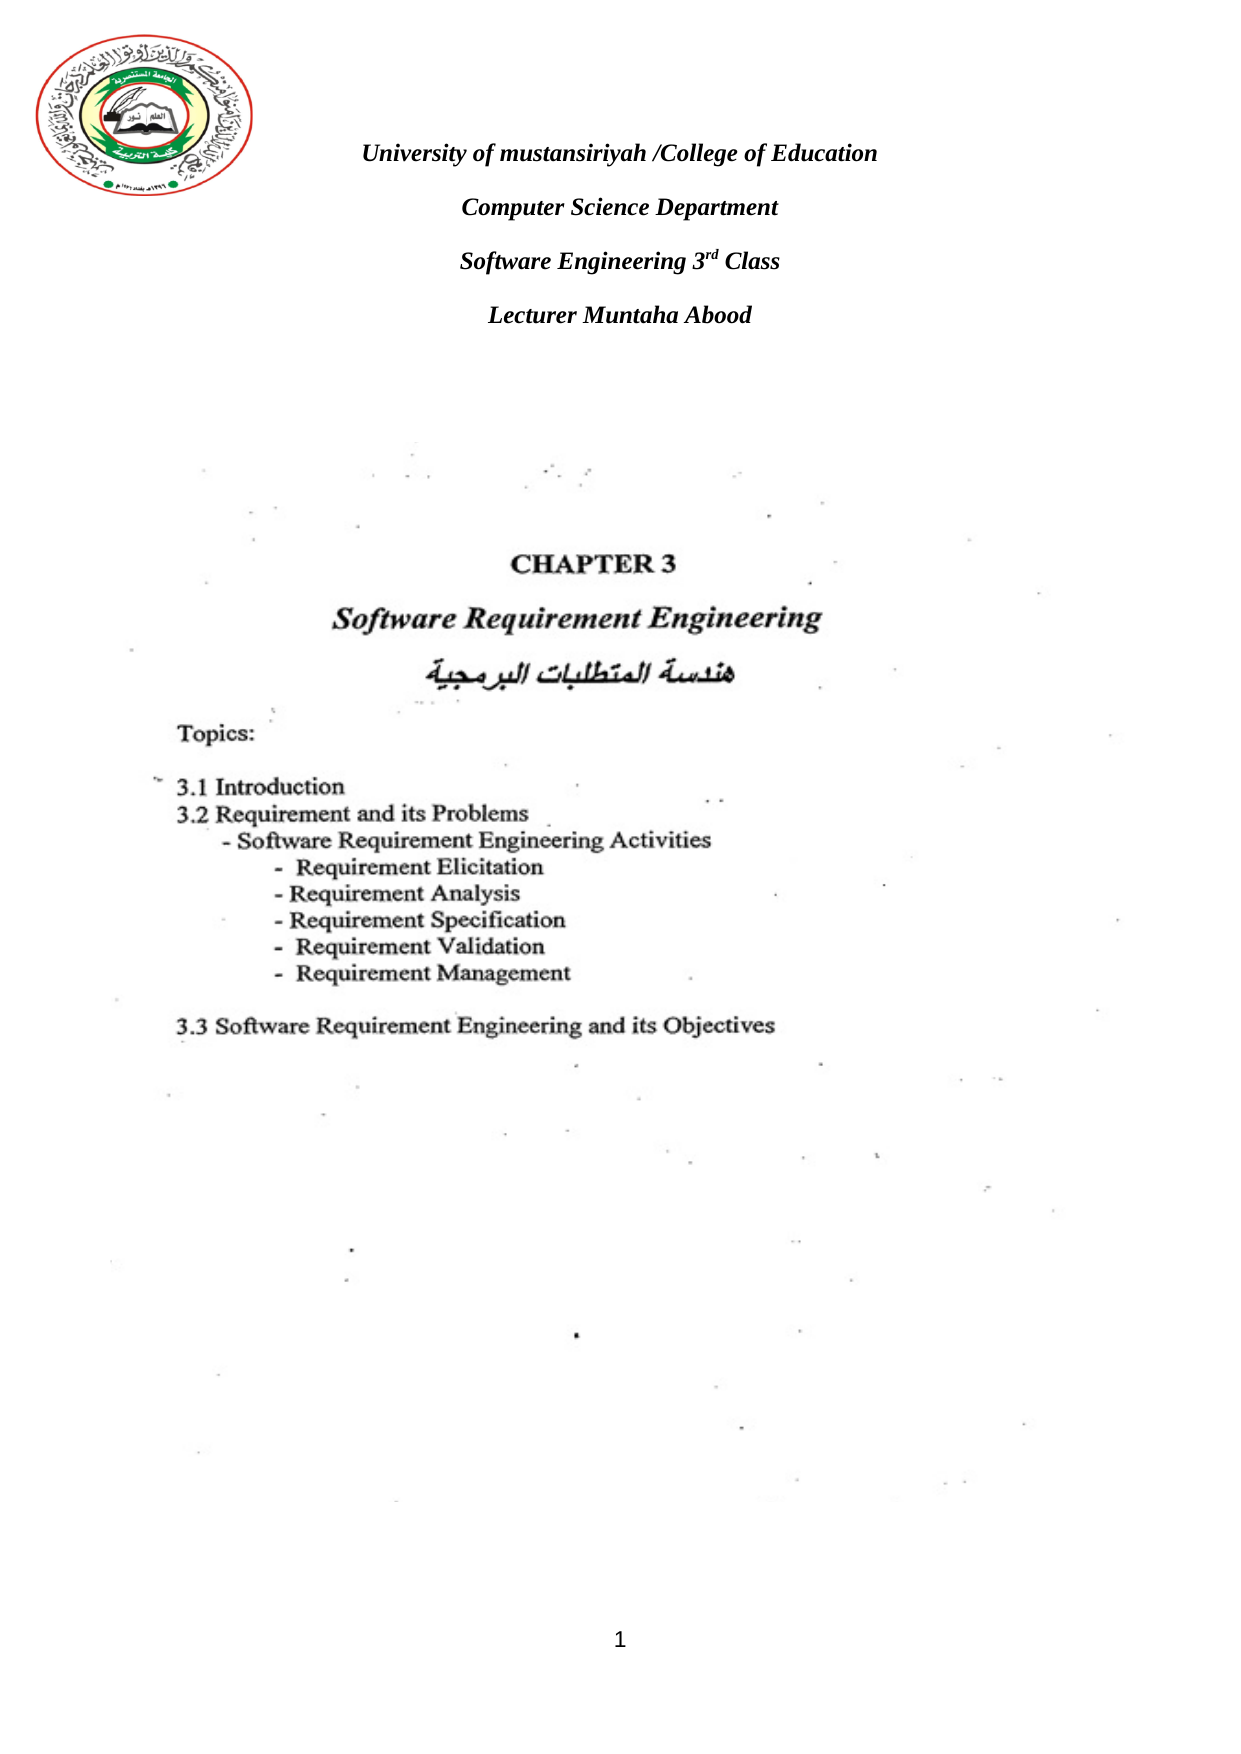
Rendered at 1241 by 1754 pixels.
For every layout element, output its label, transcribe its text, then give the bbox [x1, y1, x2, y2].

text Computer Science Department [187, 192, 1053, 221]
picture [35, 34, 253, 196]
text University of mustansiriyah /College of Education [253, 138, 1053, 167]
text Software Engineering 3rd Class [187, 246, 1053, 275]
picture [110, 442, 1128, 1502]
text Lecturer Muntaha Abood [187, 300, 1053, 329]
